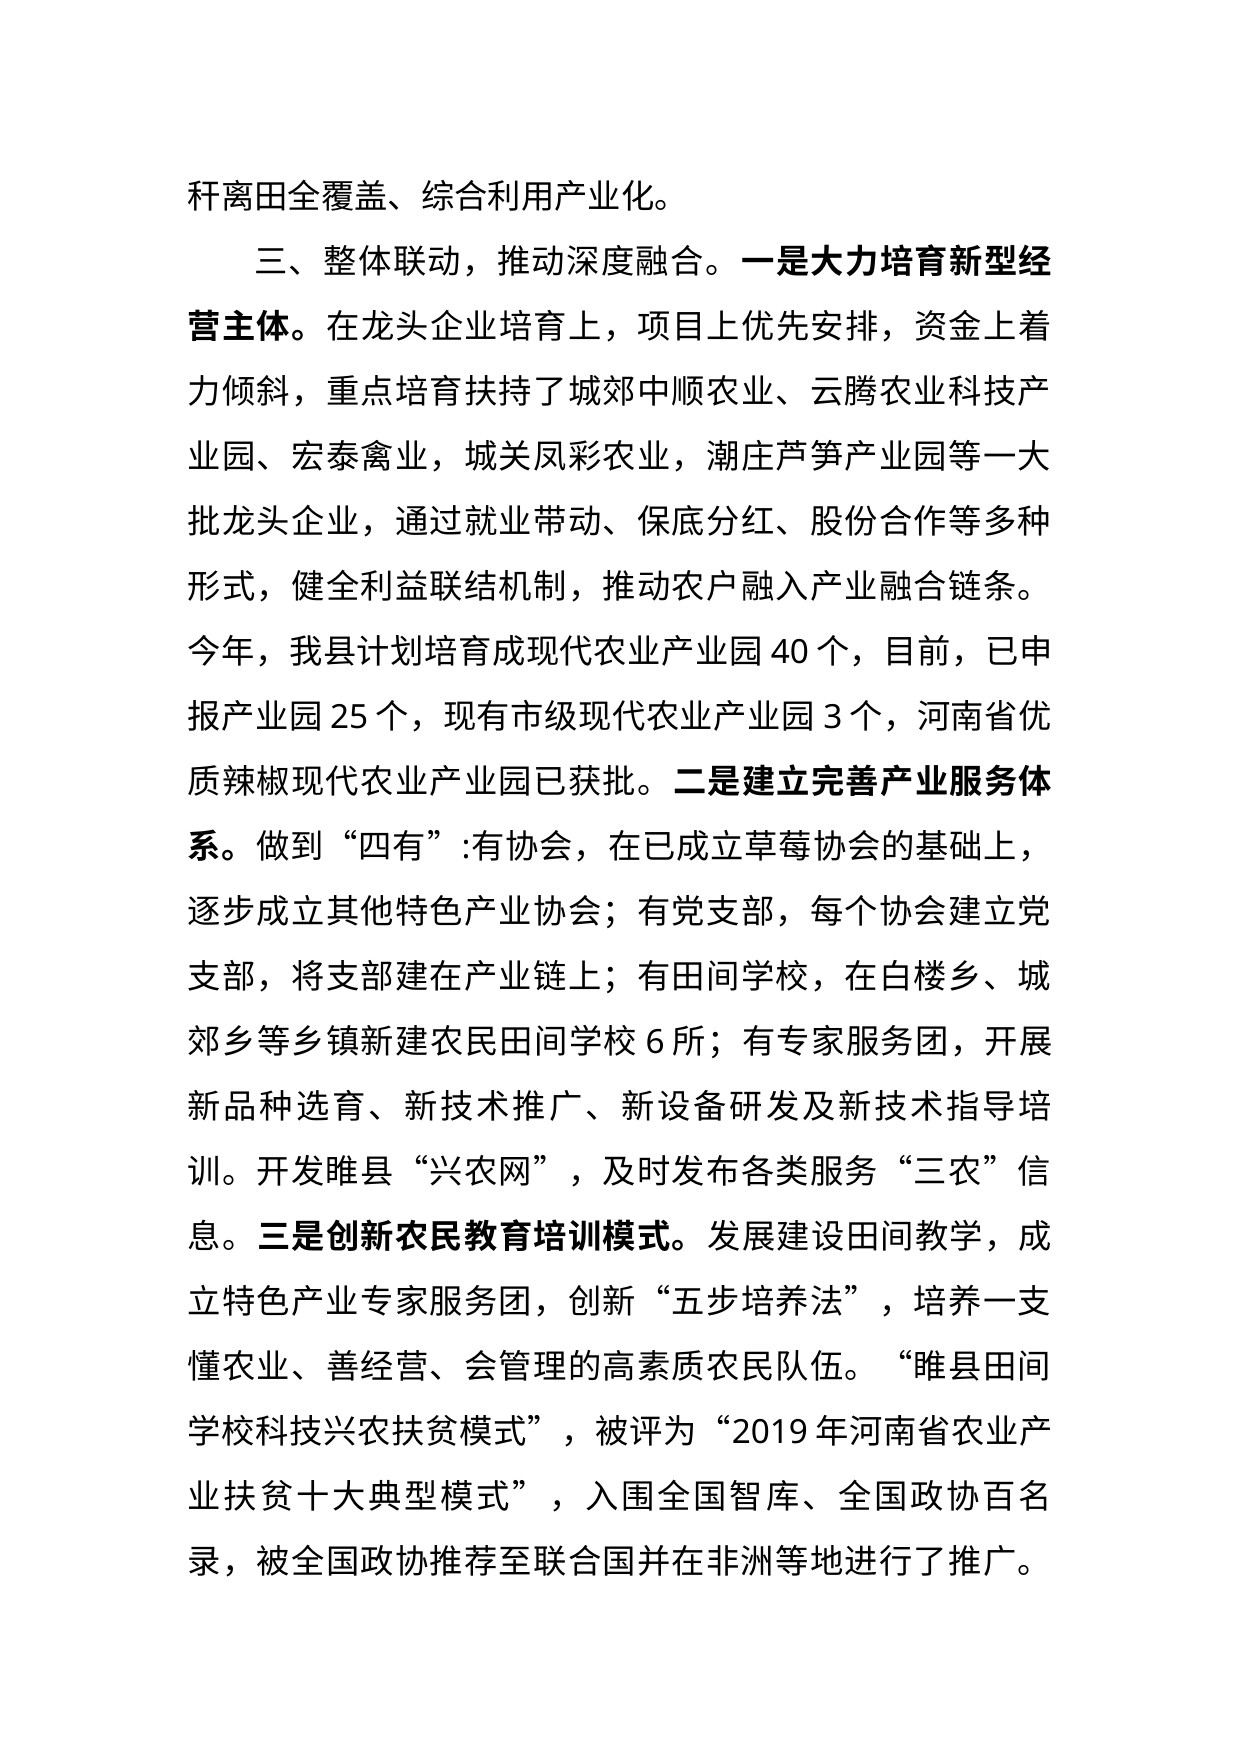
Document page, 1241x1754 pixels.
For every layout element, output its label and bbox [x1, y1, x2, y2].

text [187, 227, 1053, 1592]
text [187, 162, 1053, 227]
